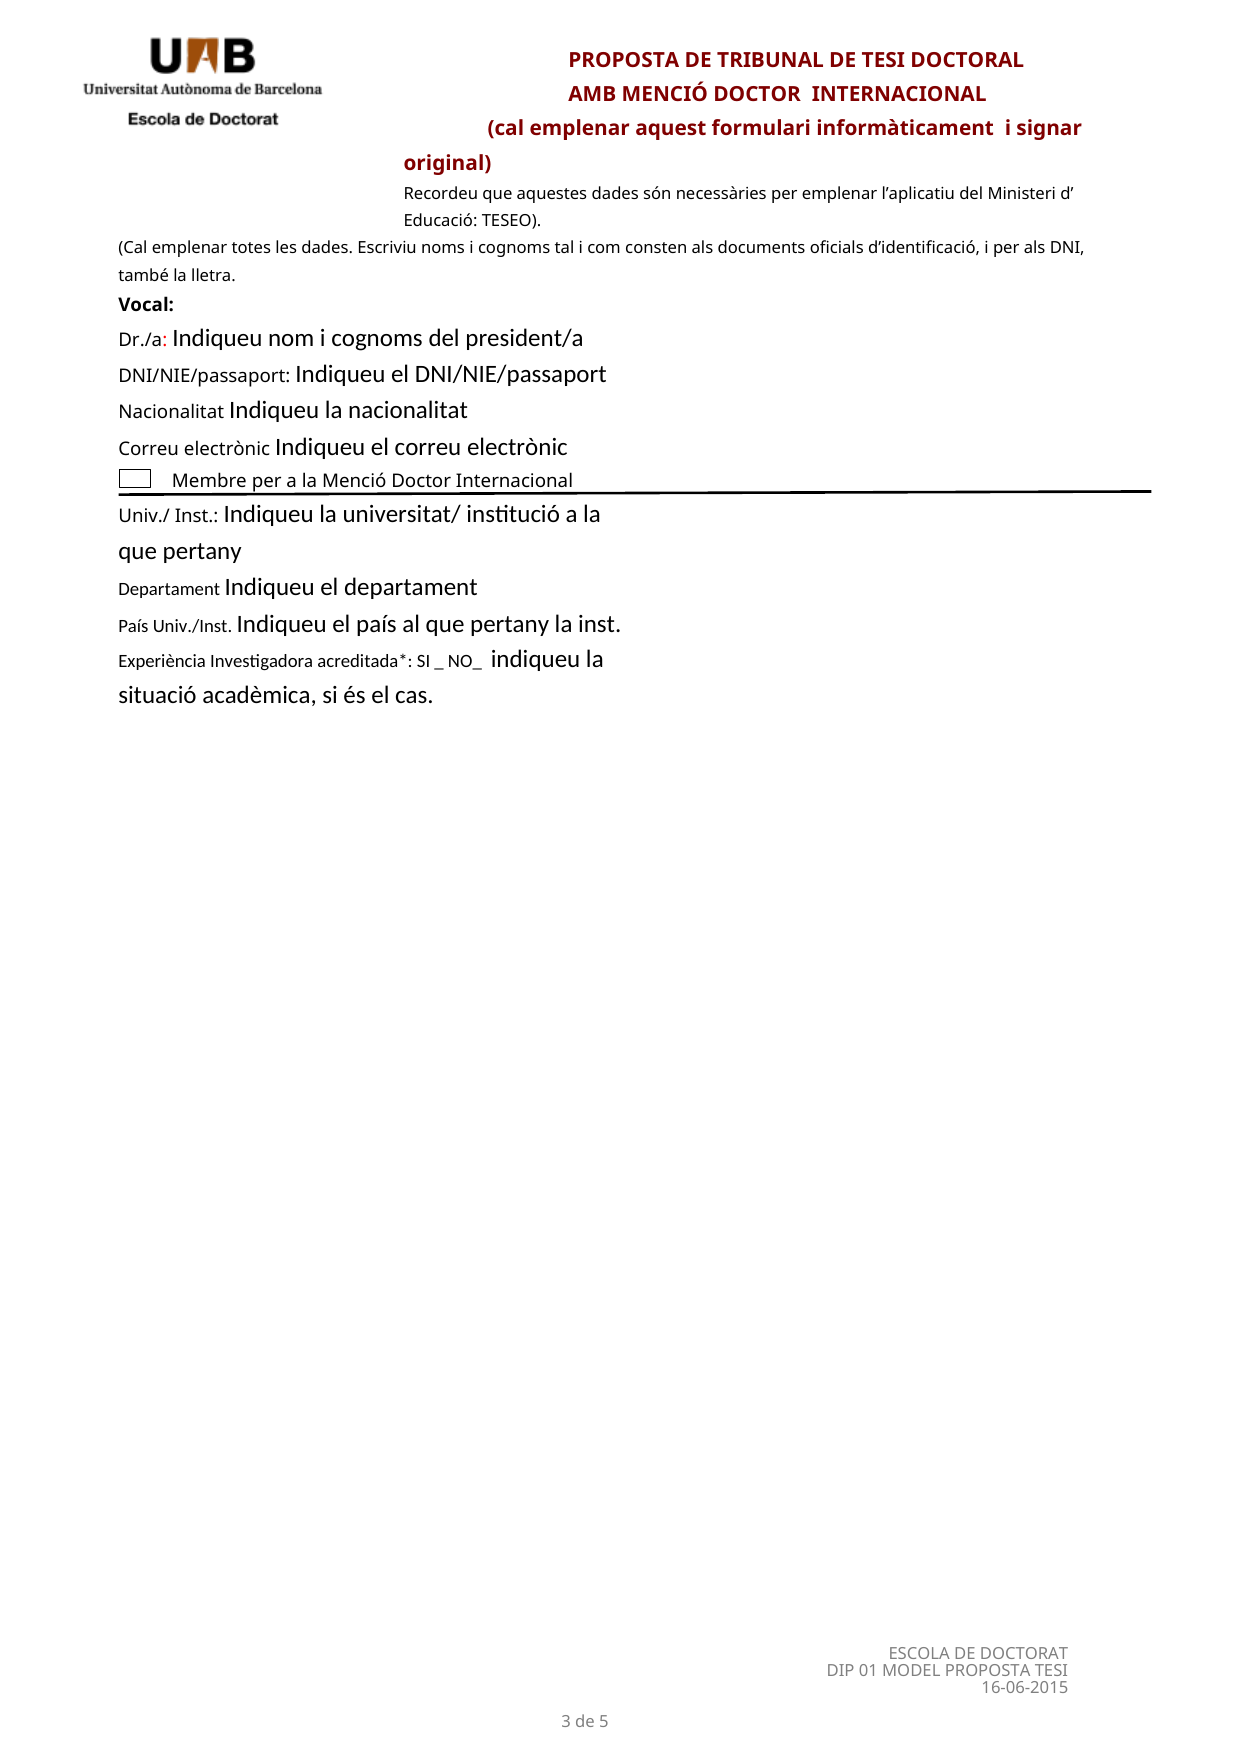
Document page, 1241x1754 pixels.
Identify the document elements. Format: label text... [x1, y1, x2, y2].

text Membre per a la Menció Doctor Internacional [118, 468, 620, 493]
text Nacionalitat [118, 394, 620, 425]
text País Univ./Inst. Experiència Investigadora acreditada*: SI _ NO_ [118, 608, 620, 710]
picture [66, 20, 339, 148]
text Vocal: [118, 292, 1126, 317]
text Correu electrònic [118, 431, 620, 462]
text Departament [118, 571, 620, 602]
text Dr./a: DNI/NIE/passaport: [118, 322, 620, 388]
text Univ./ Inst.: [118, 498, 620, 565]
